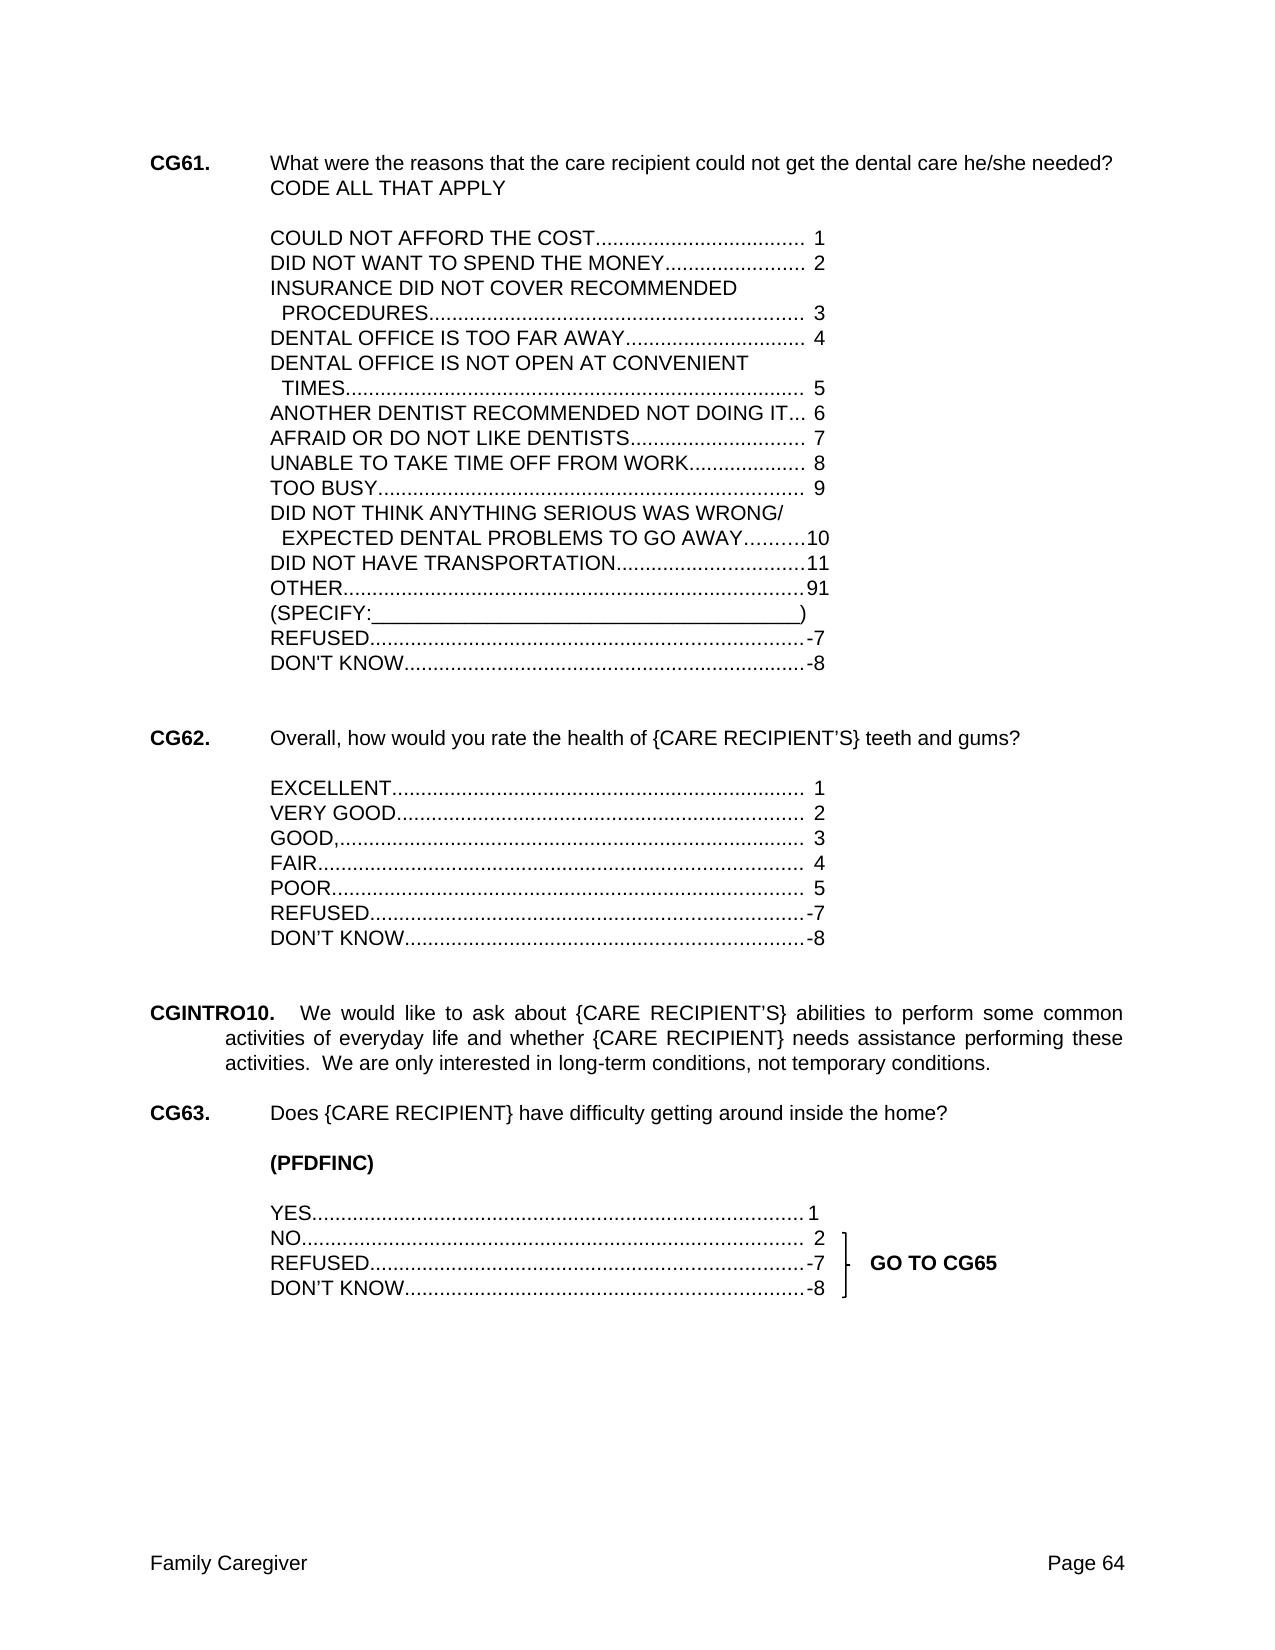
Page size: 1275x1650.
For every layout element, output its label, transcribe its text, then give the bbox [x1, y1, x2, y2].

text DON’T KNOW -8 [270, 925, 1125, 950]
text CG63. Does {CARE RECIPIENT} have difficulty getting around inside the home? [150, 1100, 1125, 1125]
text NO 2 [270, 1225, 1125, 1250]
text EXCELLENT 1 [270, 775, 1125, 800]
text PROCEDURES 3 [270, 300, 1125, 325]
text REFUSED -7 GO TO CG65 [270, 1250, 845, 1275]
text INSURANCE DID NOT COVER RECOMMENDED [270, 275, 1125, 300]
text REFUSED -7 [270, 625, 1125, 650]
text REFUSED -7 [270, 900, 1125, 925]
text COULD NOT AFFORD THE COST 1 [270, 225, 1125, 250]
text DID NOT WANT TO SPEND THE MONEY 2 [270, 250, 1125, 275]
text ANOTHER DENTIST RECOMMENDED NOT DOING IT 6 [270, 400, 1125, 425]
text DON'T KNOW -8 [270, 650, 1125, 675]
text TOO BUSY 9 [270, 475, 1125, 500]
text CG62. Overall, how would you rate the health of {CARE RECIPIENT’S} teeth and gums? [150, 725, 1125, 750]
text GOOD, 3 [270, 825, 1125, 850]
text POOR 5 [270, 875, 1125, 900]
text TIMES 5 [270, 375, 1125, 400]
text EXPECTED DENTAL PROBLEMS TO GO AWAY 10 [270, 525, 1125, 550]
text (PFDFINC) [270, 1150, 1125, 1175]
text DENTAL OFFICE IS TOO FAR AWAY 4 [270, 325, 1125, 350]
text DID NOT THINK ANYTHING SERIOUS WAS WRONG/ [270, 500, 1125, 525]
text AFRAID OR DO NOT LIKE DENTISTS 7 [270, 425, 1125, 450]
text YES 1 [270, 1200, 1125, 1225]
text (SPECIFY:_____________________________________) [270, 600, 1125, 625]
text DENTAL OFFICE IS NOT OPEN AT CONVENIENT [270, 350, 1125, 375]
text UNABLE TO TAKE TIME OFF FROM WORK 8 [270, 450, 1125, 475]
text CG61. What were the reasons that the care recipient could not get the dental care he/she needed? CODE ALL THAT APPLY [150, 150, 1125, 200]
text DON’T KNOW -8 [270, 1275, 1125, 1300]
text OTHER 91 [270, 575, 1125, 600]
text REFUSED -7 GO TO CG65 [847, 1250, 1125, 1275]
text CGINTRO10. We would like to ask about {CARE RECIPIENT’S} abilities to perform some common activities of everyday life and whether {CARE RECIPIENT} needs assistance performing these activities. We are only interested in long-term conditions, not temporary conditions. [150, 1000, 1125, 1075]
text FAIR 4 [270, 850, 1125, 875]
text DID NOT HAVE TRANSPORTATION 11 [270, 550, 1125, 575]
text VERY GOOD 2 [270, 800, 1125, 825]
